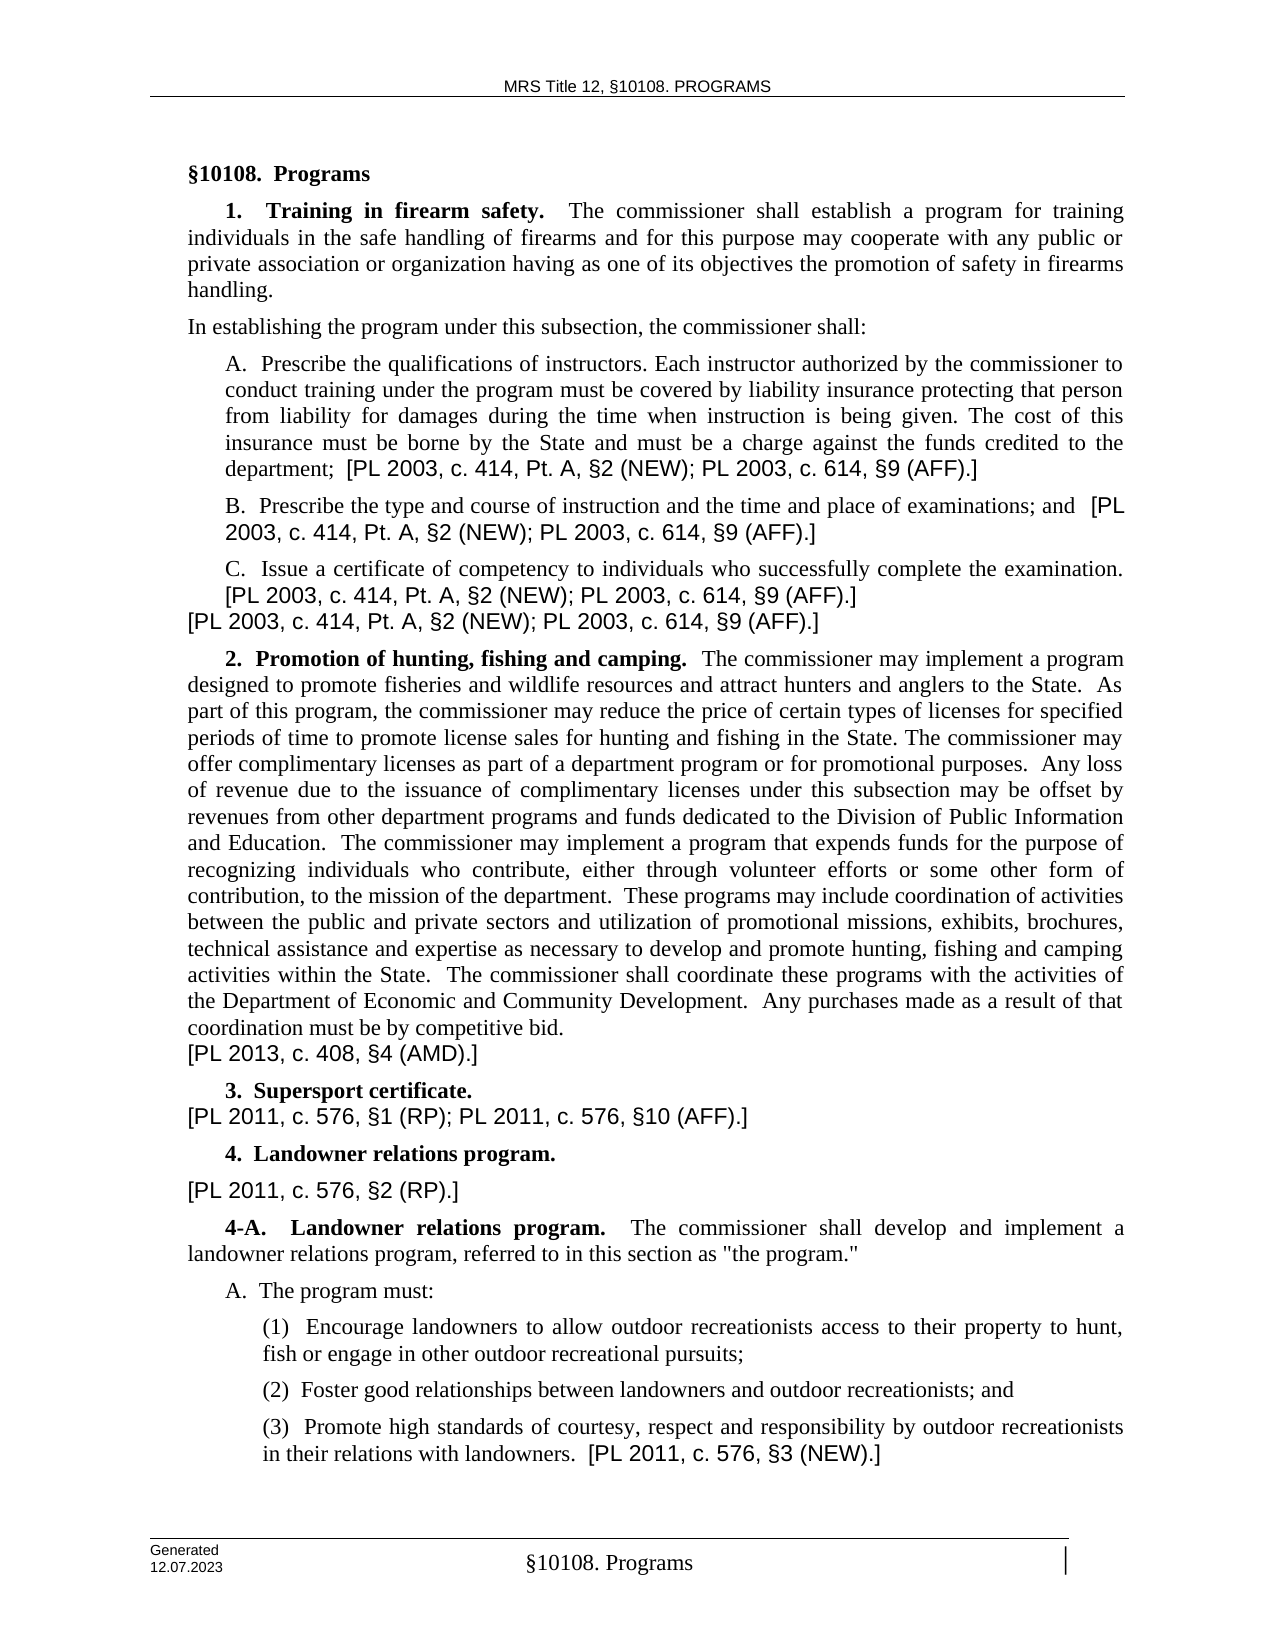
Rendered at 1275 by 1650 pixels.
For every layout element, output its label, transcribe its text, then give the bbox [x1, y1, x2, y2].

text (3) Promote high standards of courtesy, respect and responsibility by outdoor recreationists in their relations with landowners. [PL 2011, c. 576, §3 (NEW).] [262, 1413, 1125, 1466]
text [PL 2011, c. 576, §1 (RP); PL 2011, c. 576, §10 (AFF).] [187, 1103, 1125, 1129]
text 1. Training in firearm safety. The commissioner shall establish a program for training individuals in the safe handling of firearms and for this purpose may cooperate with any public or private association or organization having as one of its objectives the promotion of safety in firearms handling. [187, 197, 1125, 303]
text [PL 2003, c. 414, Pt. A, §2 (NEW); PL 2003, c. 614, §9 (AFF).] [187, 608, 1125, 634]
text [PL 2011, c. 576, §2 (RP).] [187, 1177, 1125, 1203]
text §10108. Programs [187, 160, 1125, 187]
text 2. Promotion of hunting, fishing and camping. The commissioner may implement a program designed to promote fisheries and wildlife resources and attract hunters and anglers to the State. As part of this program, the commissioner may reduce the price of certain types of licenses for specified periods of time to promote license sales for hunting and fishing in the State. The commissioner may offer complimentary licenses as part of a department program or for promotional purposes. Any loss of revenue due to the issuance of complimentary licenses under this subsection may be offset by revenues from other department programs and funds dedicated to the Division of Public Information and Education. The commissioner may implement a program that expends funds for the purpose of recognizing individuals who contribute, either through volunteer efforts or some other form of contribution, to the mission of the department. These programs may include coordination of activities between the public and private sectors and utilization of promotional missions, exhibits, brochures, technical assistance and expertise as necessary to develop and promote hunting, fishing and camping activities within the State. The commissioner shall coordinate these programs with the activities of the Department of Economic and Community Development. Any purchases made as a result of that coordination must be by competitive bid. [187, 645, 1125, 1040]
text 4. Landowner relations program. [187, 1140, 1125, 1166]
text A. Prescribe the qualifications of instructors. Each instructor authorized by the commissioner to conduct training under the program must be covered by liability insurance protecting that person from liability for damages during the time when instruction is being given. The cost of this insurance must be borne by the State and must be a charge against the funds credited to the department; [PL 2003, c. 414, Pt. A, §2 (NEW); PL 2003, c. 614, §9 (AFF).] [225, 350, 1125, 482]
text In establishing the program under this subsection, the commissioner shall: [187, 313, 1125, 339]
text 3. Supersport certificate. [187, 1077, 1125, 1103]
text A. The program must: [225, 1277, 1125, 1303]
text C. Issue a certificate of competency to individuals who successfully complete the examination. [PL 2003, c. 414, Pt. A, §2 (NEW); PL 2003, c. 614, §9 (AFF).] [225, 555, 1125, 608]
text (2) Foster good relationships between landowners and outdoor recreationists; and [262, 1377, 1125, 1403]
text [PL 2013, c. 408, §4 (AMD).] [187, 1040, 1125, 1066]
text 4-A. Landowner relations program. The commissioner shall develop and implement a landowner relations program, referred to in this section as "the program." [187, 1213, 1125, 1266]
text (1) Encourage landowners to allow outdoor recreationists access to their property to hunt, fish or engage in other outdoor recreational pursuits; [262, 1313, 1125, 1366]
text B. Prescribe the type and course of instruction and the time and place of examinations; and [PL 2003, c. 414, Pt. A, §2 (NEW); PL 2003, c. 614, §9 (AFF).] [225, 492, 1125, 545]
